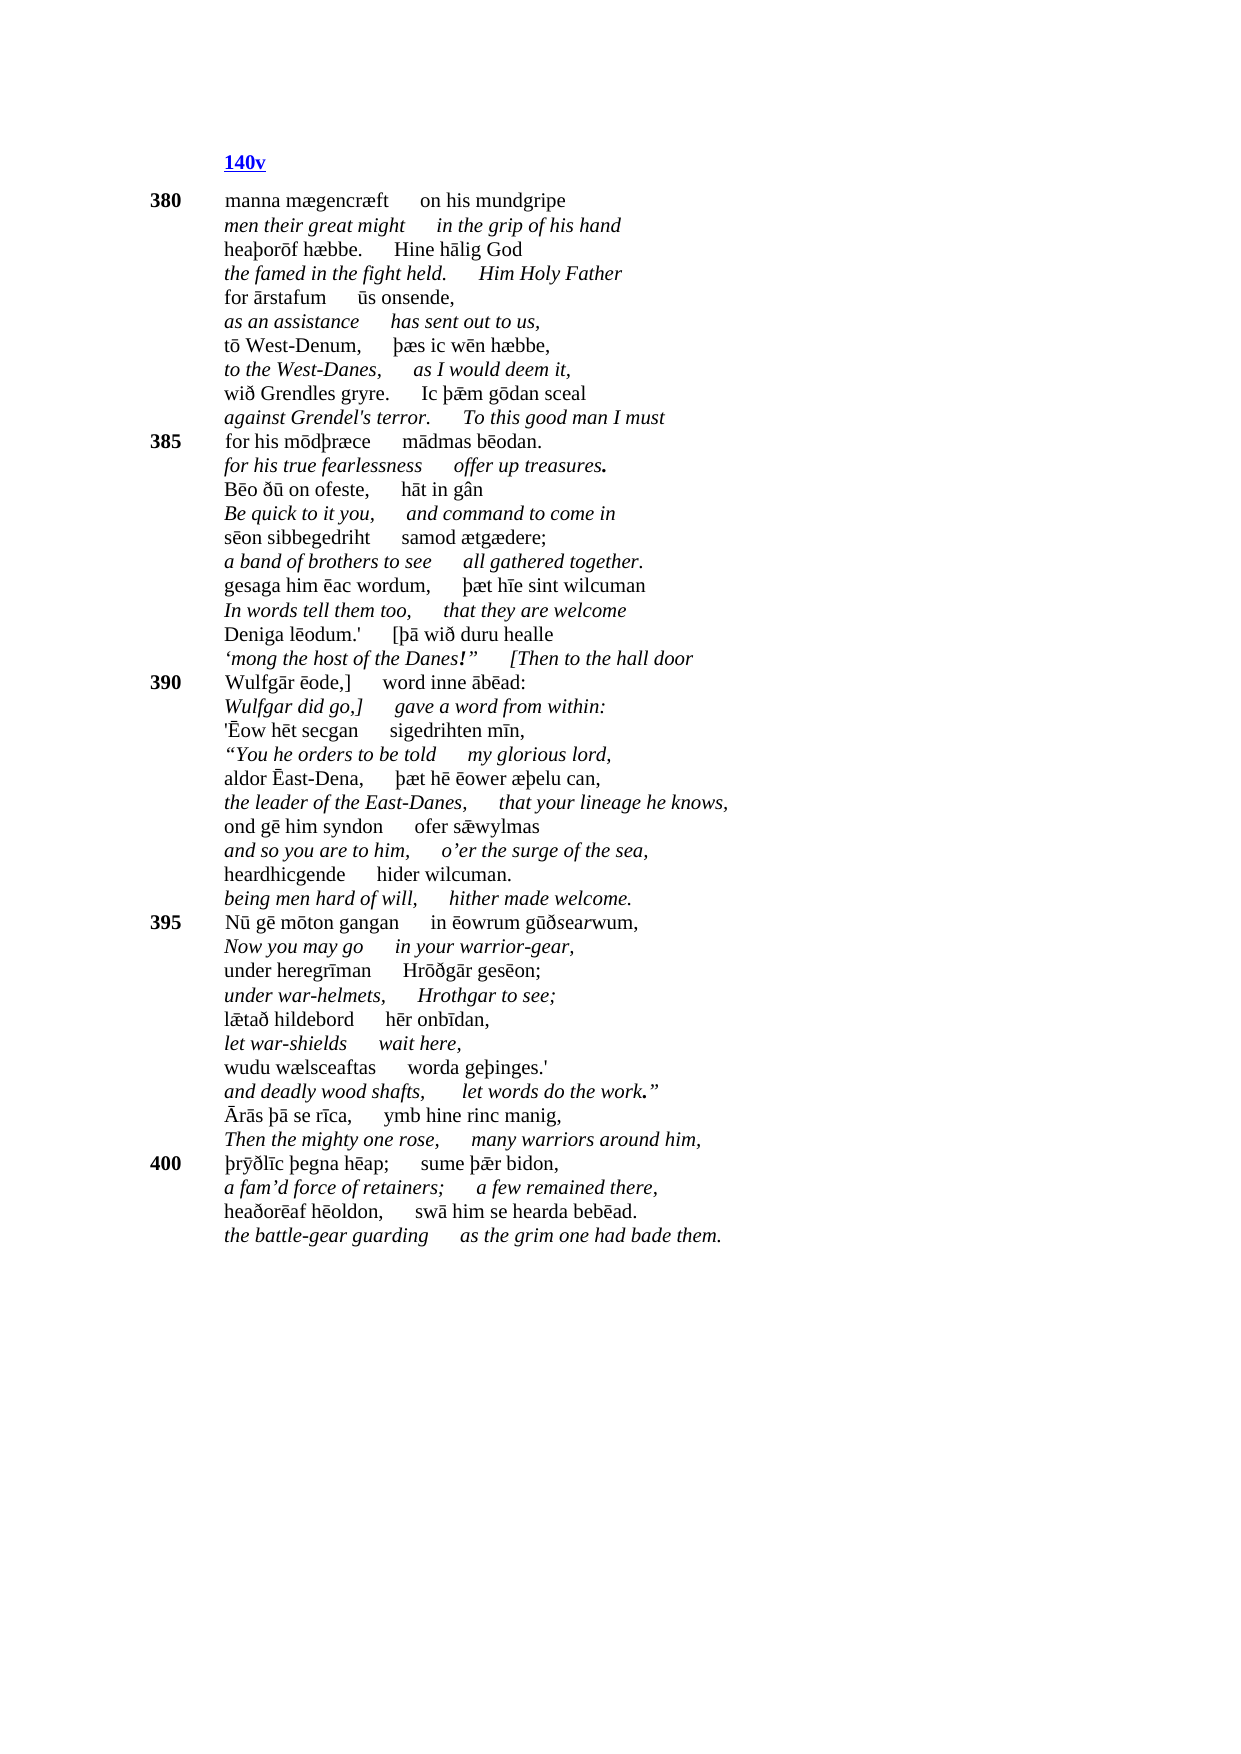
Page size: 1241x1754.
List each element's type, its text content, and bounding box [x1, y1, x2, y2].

text Bēo ðū on ofeste, hāt in gân Be quick to it you, and command to come in [224, 477, 1090, 525]
text heaþorōf hæbbe. Hine hālig God the famed in the fight held. Him Holy Father [224, 237, 1090, 285]
text under heregrīman Hrōðgār gesēon; under war-helmets, Hrothgar to see; [224, 958, 1090, 1007]
text 395 Nū gē mōton gangan in ēowrum gūðsearwum, [150, 910, 1090, 934]
text 380 manna mægencræft on his mundgripe [150, 188, 1090, 212]
text for ārstafum ūs onsende, as an assistance has sent out to us, [224, 285, 1090, 333]
text 140v [224, 150, 1090, 174]
text Ārās þā se rīca, ymb hine rinc manig, Then the mighty one rose, many warriors around him, [224, 1103, 1090, 1151]
text gesaga him ēac wordum, þæt hīe sint wilcuman In words tell them too, that they are welcome [224, 573, 1090, 622]
text 385 for his mōdþræce mādmas bēodan. [150, 429, 1090, 453]
text tō West-Denum, þæs ic wēn hæbbe, to the West-Danes, as I would deem it, [224, 333, 1090, 381]
text wudu wælsceaftas worda geþinges.' and deadly wood shafts, let words do the work.” [224, 1055, 1090, 1103]
text a fam’d force of retainers; a few remained there, [224, 1175, 1090, 1199]
text heaðorēaf hēoldon, swā him se hearda bebēad. the battle-gear guarding as the grim one had bade them. [224, 1199, 1090, 1247]
text 390 Wulfgār ēode,] word inne ābēad: [150, 670, 1090, 694]
text aldor Ēast-Dena, þæt hē ēower æþelu can, the leader of the East-Danes, that your lineage he knows, [224, 766, 1090, 814]
text 'Ēow hēt secgan sigedrihten mīn, “You he orders to be told my glorious lord, [224, 718, 1090, 766]
text for his true fearlessness offer up treasures. [224, 453, 1090, 477]
text Wulfgar did go,] gave a word from within: [224, 694, 1090, 718]
text sēon sibbegedriht samod ætgædere; a band of brothers to see all gathered together. [224, 525, 1090, 573]
text Deniga lēodum.' [þā wið duru healle ‘mong the host of the Danes!” [Then to the hall door [224, 622, 1090, 670]
text lǣtað hildebord hēr onbīdan, let war-shields wait here, [224, 1007, 1090, 1055]
text heardhicgende hider wilcuman. being men hard of will, hither made welcome. [224, 862, 1090, 910]
text wið Grendles gryre. Ic þǣm gōdan sceal against Grendel's terror. To this good man I must [224, 381, 1090, 429]
text men their great might in the grip of his hand [224, 212, 1090, 237]
text ond gē him syndon ofer sǣwylmas and so you are to him, o’er the surge of the sea, [224, 814, 1090, 862]
text 400 þrȳðlīc þegna hēap; sume þǣr bidon, [150, 1151, 1090, 1175]
text Now you may go in your warrior-gear, [224, 934, 1090, 958]
